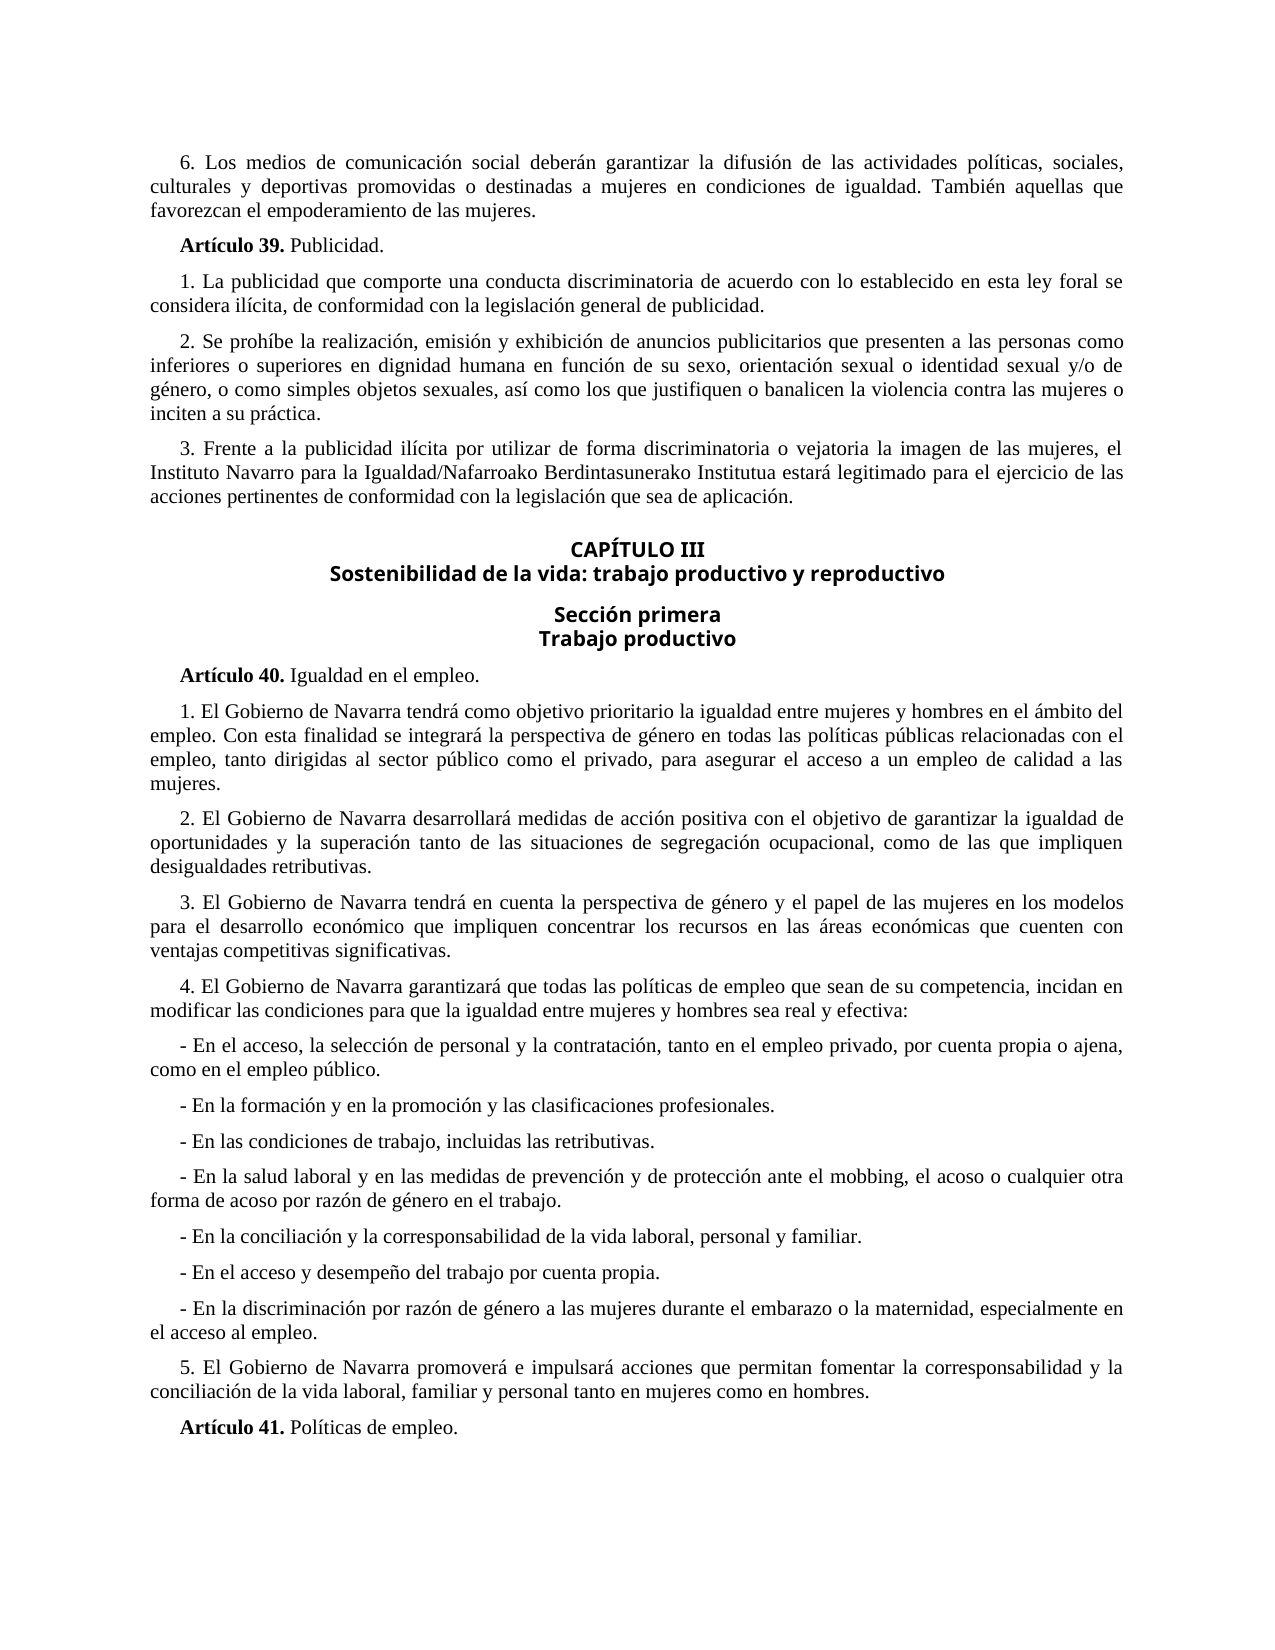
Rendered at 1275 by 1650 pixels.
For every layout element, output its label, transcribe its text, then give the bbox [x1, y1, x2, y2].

text 4. El Gobierno de Navarra garantizará que todas las políticas de empleo que sean de su competencia, incidan en modificar las condiciones para que la igualdad entre mujeres y hombres sea real y efectiva: [150, 974, 1125, 1022]
text 5. El Gobierno de Navarra promoverá e impulsará acciones que permitan fomentar la corresponsabilidad y la conciliación de la vida laboral, familiar y personal tanto en mujeres como en hombres. [150, 1356, 1125, 1403]
text CAPÍTULO III Sostenibilidad de la vida: trabajo productivo y reproductivo [150, 538, 1125, 586]
text - En la discriminación por razón de género a las mujeres durante el embarazo o la maternidad, especialmente en el acceso al empleo. [150, 1296, 1125, 1344]
text 2. El Gobierno de Navarra desarrollará medidas de acción positiva con el objetivo de garantizar la igualdad de oportunidades y la superación tanto de las situaciones de segregación ocupacional, como de las que impliquen desigualdades retributivas. [150, 807, 1125, 878]
text 2. Se prohíbe la realización, emisión y exhibición de anuncios publicitarios que presenten a las personas como inferiores o superiores en dignidad humana en función de su sexo, orientación sexual o identidad sexual y/o de género, o como simples objetos sexuales, así como los que justifiquen o banalicen la violencia contra las mujeres o inciten a su práctica. [150, 329, 1125, 425]
text Artículo 39. Publicidad. [150, 234, 1125, 258]
text - En la formación y en la promoción y las clasificaciones profesionales. [150, 1093, 1125, 1117]
text 6. Los medios de comunicación social deberán garantizar la difusión de las actividades políticas, sociales, culturales y deportivas promovidas o destinadas a mujeres en condiciones de igualdad. También aquellas que favorezcan el empoderamiento de las mujeres. [150, 150, 1125, 222]
text - En el acceso, la selección de personal y la contratación, tanto en el empleo privado, por cuenta propia o ajena, como en el empleo público. [150, 1034, 1125, 1082]
text - En las condiciones de trabajo, incluidas las retributivas. [150, 1129, 1125, 1153]
text Sección primera Trabajo productivo [150, 604, 1125, 652]
text 1. La publicidad que comporte una conducta discriminatoria de acuerdo con lo establecido en esta ley foral se considera ilícita, de conformidad con la legislación general de publicidad. [150, 269, 1125, 317]
text Artículo 41. Políticas de empleo. [150, 1415, 1125, 1439]
text - En el acceso y desempeño del trabajo por cuenta propia. [150, 1260, 1125, 1284]
text Artículo 40. Igualdad en el empleo. [150, 663, 1125, 687]
text 1. El Gobierno de Navarra tendrá como objetivo prioritario la igualdad entre mujeres y hombres en el ámbito del empleo. Con esta finalidad se integrará la perspectiva de género en todas las políticas públicas relacionadas con el empleo, tanto dirigidas al sector público como el privado, para asegurar el acceso a un empleo de calidad a las mujeres. [150, 699, 1125, 795]
text 3. El Gobierno de Navarra tendrá en cuenta la perspectiva de género y el papel de las mujeres en los modelos para el desarrollo económico que impliquen concentrar los recursos en las áreas económicas que cuenten con ventajas competitivas significativas. [150, 890, 1125, 962]
text 3. Frente a la publicidad ilícita por utilizar de forma discriminatoria o vejatoria la imagen de las mujeres, el Instituto Navarro para la Igualdad/Nafarroako Berdintasunerako Institutua estará legitimado para el ejercicio de las acciones pertinentes de conformidad con la legislación que sea de aplicación. [150, 437, 1125, 508]
text - En la conciliación y la corresponsabilidad de la vida laboral, personal y familiar. [150, 1224, 1125, 1248]
text - En la salud laboral y en las medidas de prevención y de protección ante el mobbing, el acoso o cualquier otra forma de acoso por razón de género en el trabajo. [150, 1165, 1125, 1213]
